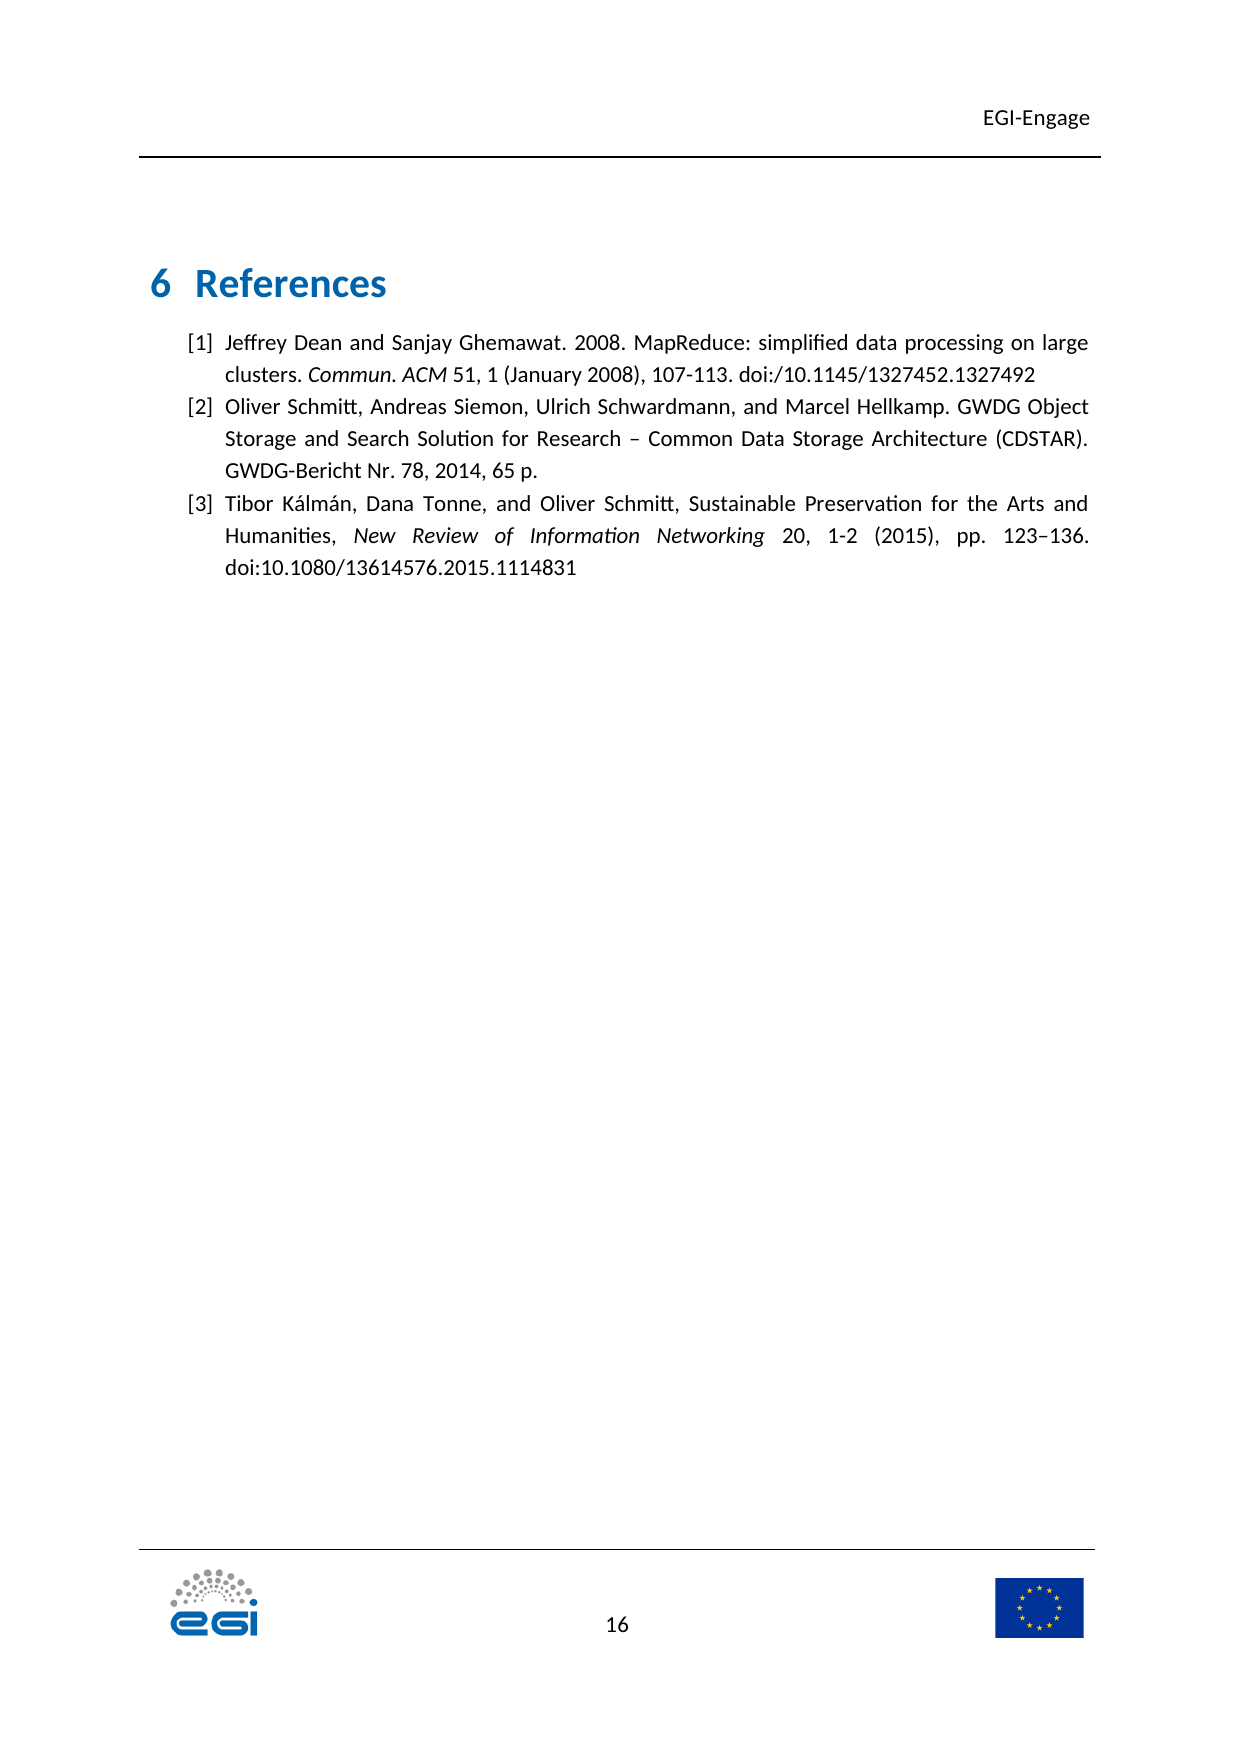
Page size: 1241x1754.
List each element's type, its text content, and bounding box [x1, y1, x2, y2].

subtitle References [150, 257, 1090, 308]
list Oliver Schmitt, Andreas Siemon, Ulrich Schwardmann, and Marcel Hellkamp. GWDG Object Storage and Search Solution for Research – Common Data Storage Architecture (CDSTAR). GWDG-Bericht Nr. 78, 2014, 65 p. [187, 392, 1090, 484]
picture [150, 1567, 276, 1638]
picture [995, 1578, 1084, 1638]
list Jeffrey Dean and Sanjay Ghemawat. 2008. MapReduce: simplified data processing on large clusters. Commun. ACM 51, 1 (January 2008), 107-113. doi:/10.1145/1327452.1327492 [187, 328, 1090, 388]
list Tibor Kálmán, Dana Tonne, and Oliver Schmitt, Sustainable Preservation for the Arts and Humanities, New Review of Information Networking 20, 1-2 (2015), pp. 123–136. doi:10.1080/13614576.2015.1114831 [187, 489, 1090, 581]
